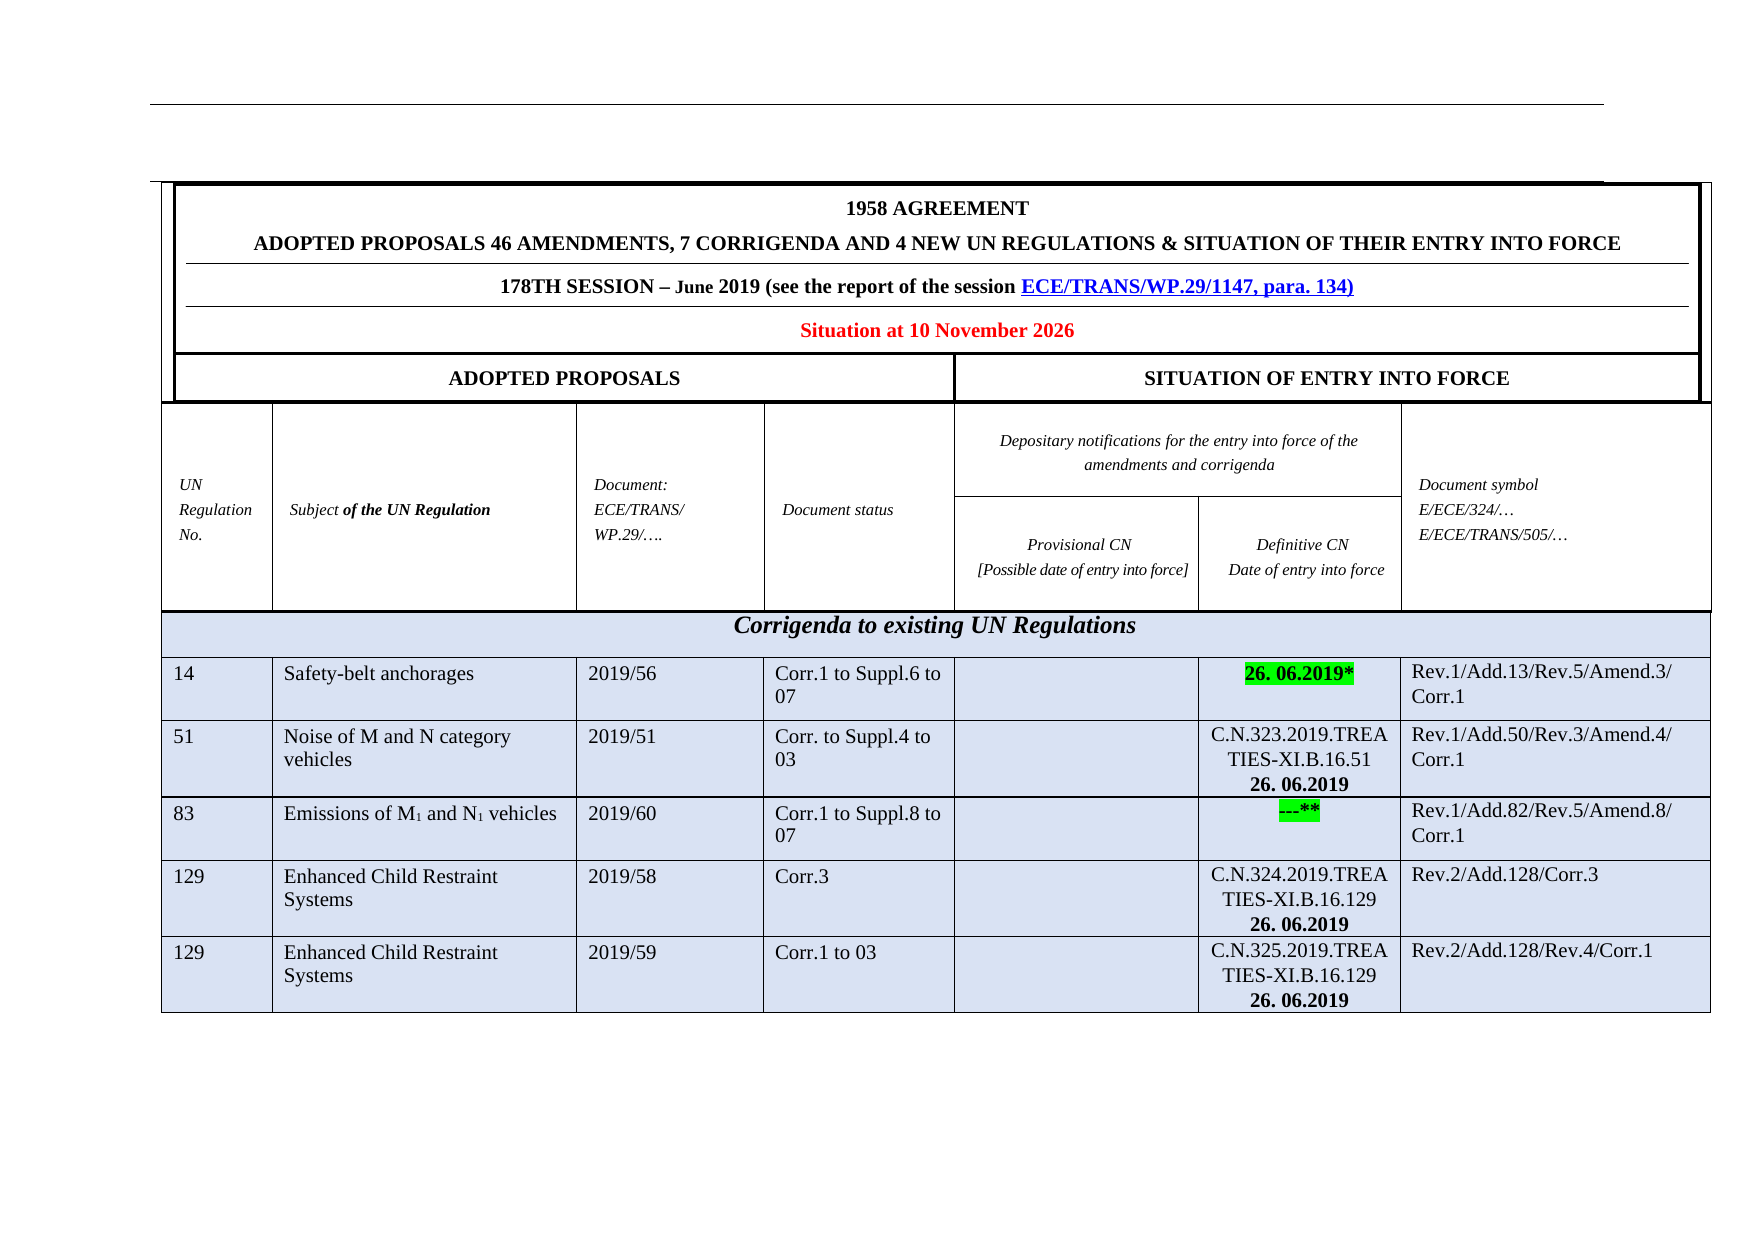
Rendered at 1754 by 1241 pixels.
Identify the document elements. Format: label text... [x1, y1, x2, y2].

table_cell Rev.1/Add.13/Rev.5/Amend.3/ Corr.1 [1401, 658, 1710, 720]
table_cell Definitive CN Date of entry into force [1199, 497, 1401, 609]
table_cell Depositary notifications for the entry into force of the amendments and corrigenda* [955, 404, 1401, 496]
table_cell Emissions of M1 and N1 vehicles [273, 798, 576, 860]
table_cell Corr.1 to 03 [764, 937, 954, 1012]
table_cell Enhanced Child Restraint Systems [273, 937, 576, 1012]
table_cell Corrigenda to existing UN Regulations [162, 613, 1710, 657]
table_cell Corr.3 [764, 861, 954, 936]
table_cell [955, 861, 1198, 936]
table_cell 51 [162, 721, 272, 796]
table_cell 2019/60 [577, 798, 763, 860]
table_cell 2019/58 [577, 861, 763, 936]
table_cell 2019/56 [577, 658, 763, 720]
table_cell ---** [1199, 798, 1400, 860]
table_cell Subject of the UN Regulation [273, 404, 576, 609]
table_cell Corr.1 to Suppl.8 to 07 [764, 798, 954, 860]
table_cell 129 [162, 861, 272, 936]
table_cell C.N.325.2019.TREATIES-XI.B.16.129 26. 06.2019 [1199, 937, 1400, 1012]
table_cell 26. 06.2019* [1199, 658, 1400, 720]
table_cell 2019/59 [577, 937, 763, 1012]
table_cell Rev.1/Add.50/Rev.3/Amend.4/ Corr.1 [1401, 721, 1710, 796]
table_cell Rev.1/Add.82/Rev.5/Amend.8/ Corr.1 [1401, 798, 1710, 860]
table_cell Document: ECE/TRANS/WP.29/…. [577, 404, 764, 609]
table_cell Document symbol E/ECE/324/… E/ECE/TRANS/505/… [1402, 404, 1711, 609]
table_header [176, 186, 1698, 352]
table_cell [955, 937, 1198, 1012]
table_cell Rev.2/Add.128/Corr.3 [1401, 861, 1710, 936]
table_cell [955, 658, 1198, 720]
table_cell C.N.324.2019.TREATIES-XI.B.16.129 26. 06.2019 [1199, 861, 1400, 936]
table_cell Rev.2/Add.128/Rev.4/Corr.1 [1401, 937, 1710, 1012]
table_cell Corr.1 to Suppl.6 to 07 [764, 658, 954, 720]
table_header [162, 183, 173, 401]
table_cell 14 [162, 658, 272, 720]
table_cell Enhanced Child Restraint Systems [273, 861, 576, 936]
table_cell [955, 721, 1198, 796]
table_cell 2019/51 [577, 721, 763, 796]
table_cell UN Regulation No. [162, 404, 272, 609]
table_cell Noise of M and N category vehicles [273, 721, 576, 796]
table_cell Document status [765, 404, 954, 609]
table_cell Corr. to Suppl.4 to 03 [764, 721, 954, 796]
table_cell Provisional CN [Possible date of entry into force] [955, 497, 1198, 609]
table_cell C.N.323.2019.TREATIES-XI.B.16.51 26. 06.2019 [1199, 721, 1400, 796]
table_header [176, 355, 953, 400]
table_cell Safety-belt anchorages [273, 658, 576, 720]
table_cell 83 [162, 798, 272, 860]
table_cell 129 [162, 937, 272, 1012]
table_header [956, 355, 1698, 400]
table_cell [955, 798, 1198, 860]
table_header [1702, 183, 1711, 401]
